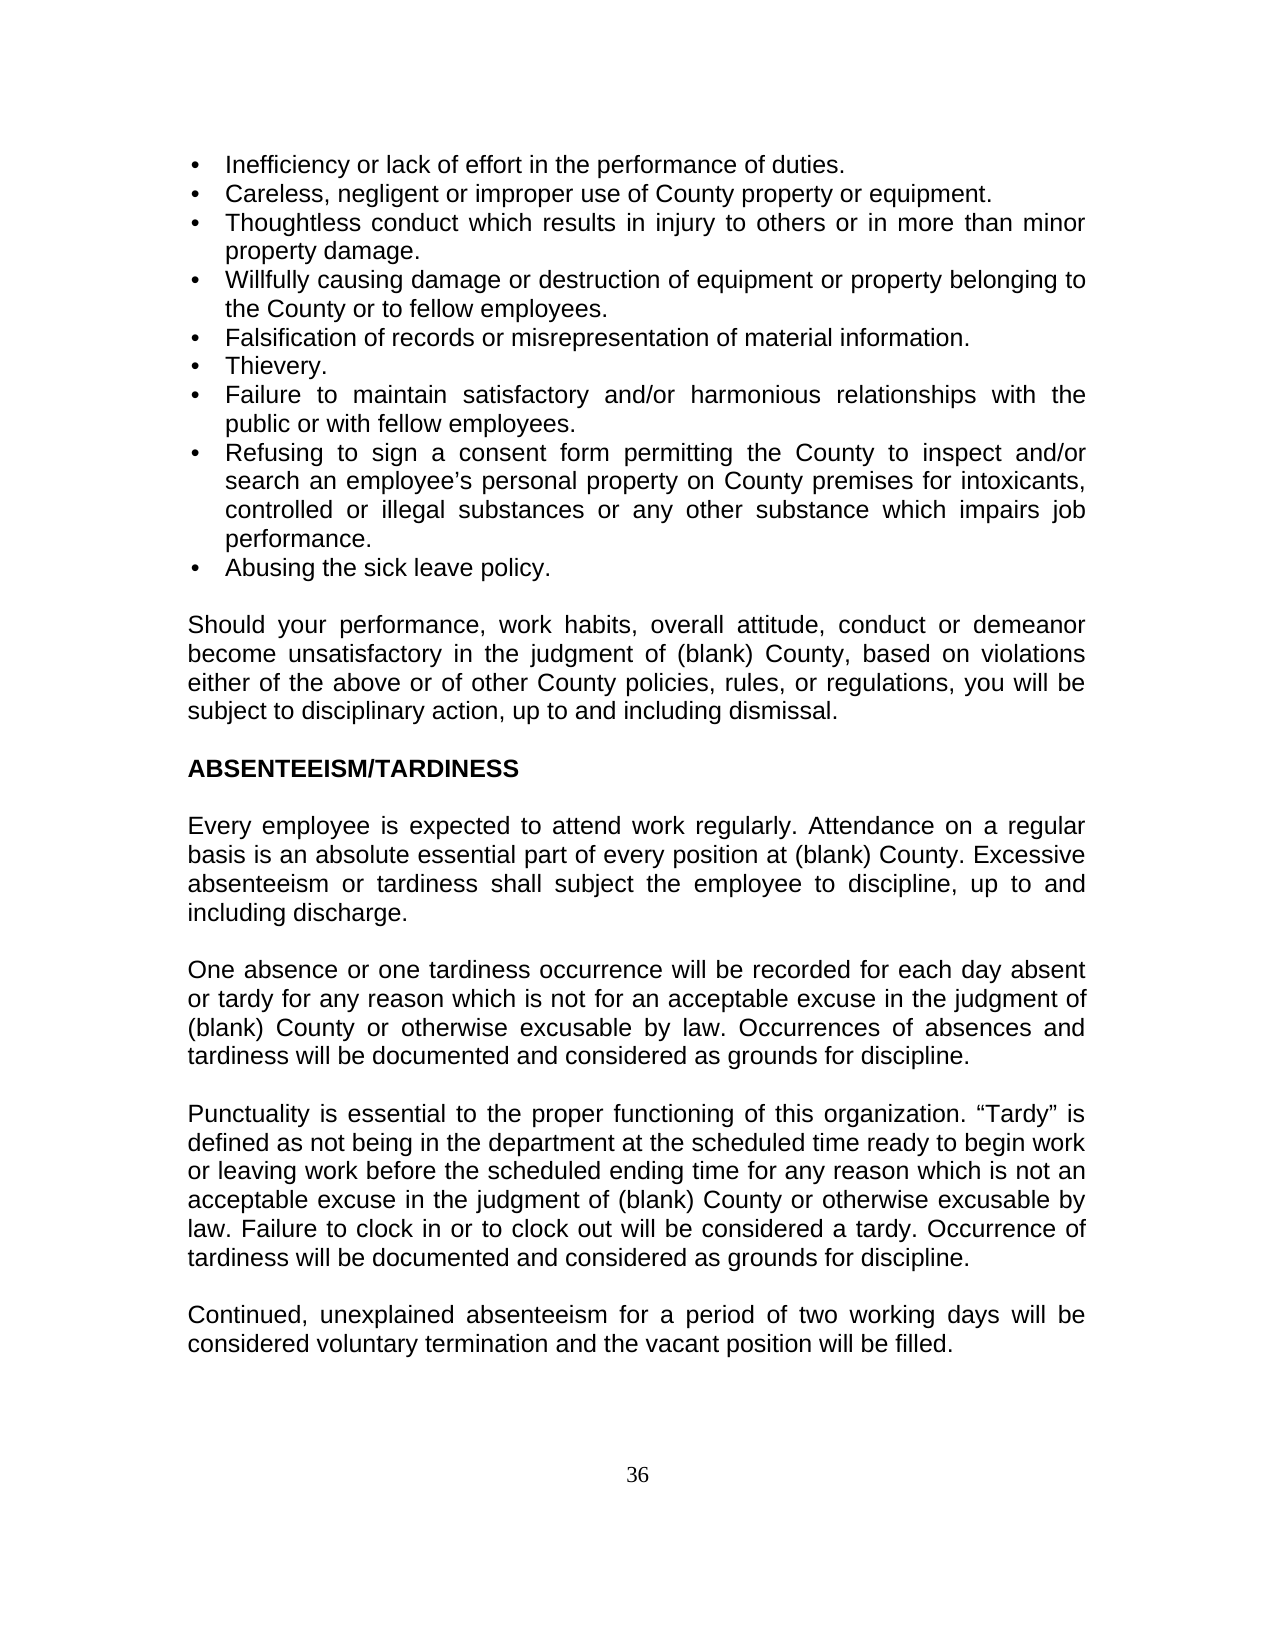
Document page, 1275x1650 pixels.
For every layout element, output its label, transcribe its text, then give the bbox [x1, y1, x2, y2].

text Continued, unexplained absenteeism for a period of two working days will be considered voluntary termination and the vacant position will be filled. [187, 1300, 1087, 1357]
text One absence or one tardiness occurrence will be recorded for each day absent or tardy for any reason which is not for an acceptable excuse in the judgment of (blank) County or otherwise excusable by law. Occurrences of absences and tardiness will be documented and considered as grounds for discipline. [187, 955, 1087, 1070]
text Every employee is expected to attend work regularly. Attendance on a regular basis is an absolute essential part of every position at (blank) County. Excessive absenteeism or tardiness shall subject the employee to discipline, up to and including discharge. [187, 811, 1087, 926]
text Punctuality is essential to the proper functioning of this organization. “Tardy” is defined as not being in the department at the scheduled time ready to begin work or leaving work before the scheduled ending time for any reason which is not an acceptable excuse in the judgment of (blank) County or otherwise excusable by law. Failure to clock in or to clock out will be considered a tardy. Occurrence of tardiness will be documented and considered as grounds for discipline. [187, 1099, 1087, 1271]
text • Careless, negligent or improper use of County property or equipment. [191, 179, 1087, 207]
text • Failure to maintain satisfactory and/or harmonious relationships with the public or with fellow employees. [191, 380, 1087, 437]
text • Refusing to sign a consent form permitting the County to inspect and/or search an employee’s personal property on County premises for intoxicants, controlled or illegal substances or any other substance which impairs job performance. [191, 437, 1087, 552]
text • Willfully causing damage or destruction of equipment or property belonging to the County or to fellow employees. [191, 265, 1087, 322]
text • Thievery. [191, 351, 1087, 380]
text • Thoughtless conduct which results in injury to others or in more than minor property damage. [191, 207, 1087, 265]
text Should your performance, work habits, overall attitude, conduct or demeanor become unsatisfactory in the judgment of (blank) County, based on violations either of the above or of other County policies, rules, or regulations, you will be subject to disciplinary action, up to and including dismissal. [187, 610, 1087, 725]
text ABSENTEEISM/TARDINESS [187, 754, 1087, 782]
text • Abusing the sick leave policy. [191, 552, 1087, 581]
text • Inefficiency or lack of effort in the performance of duties. [191, 150, 1087, 179]
text • Falsification of records or misrepresentation of material information. [191, 322, 1087, 351]
